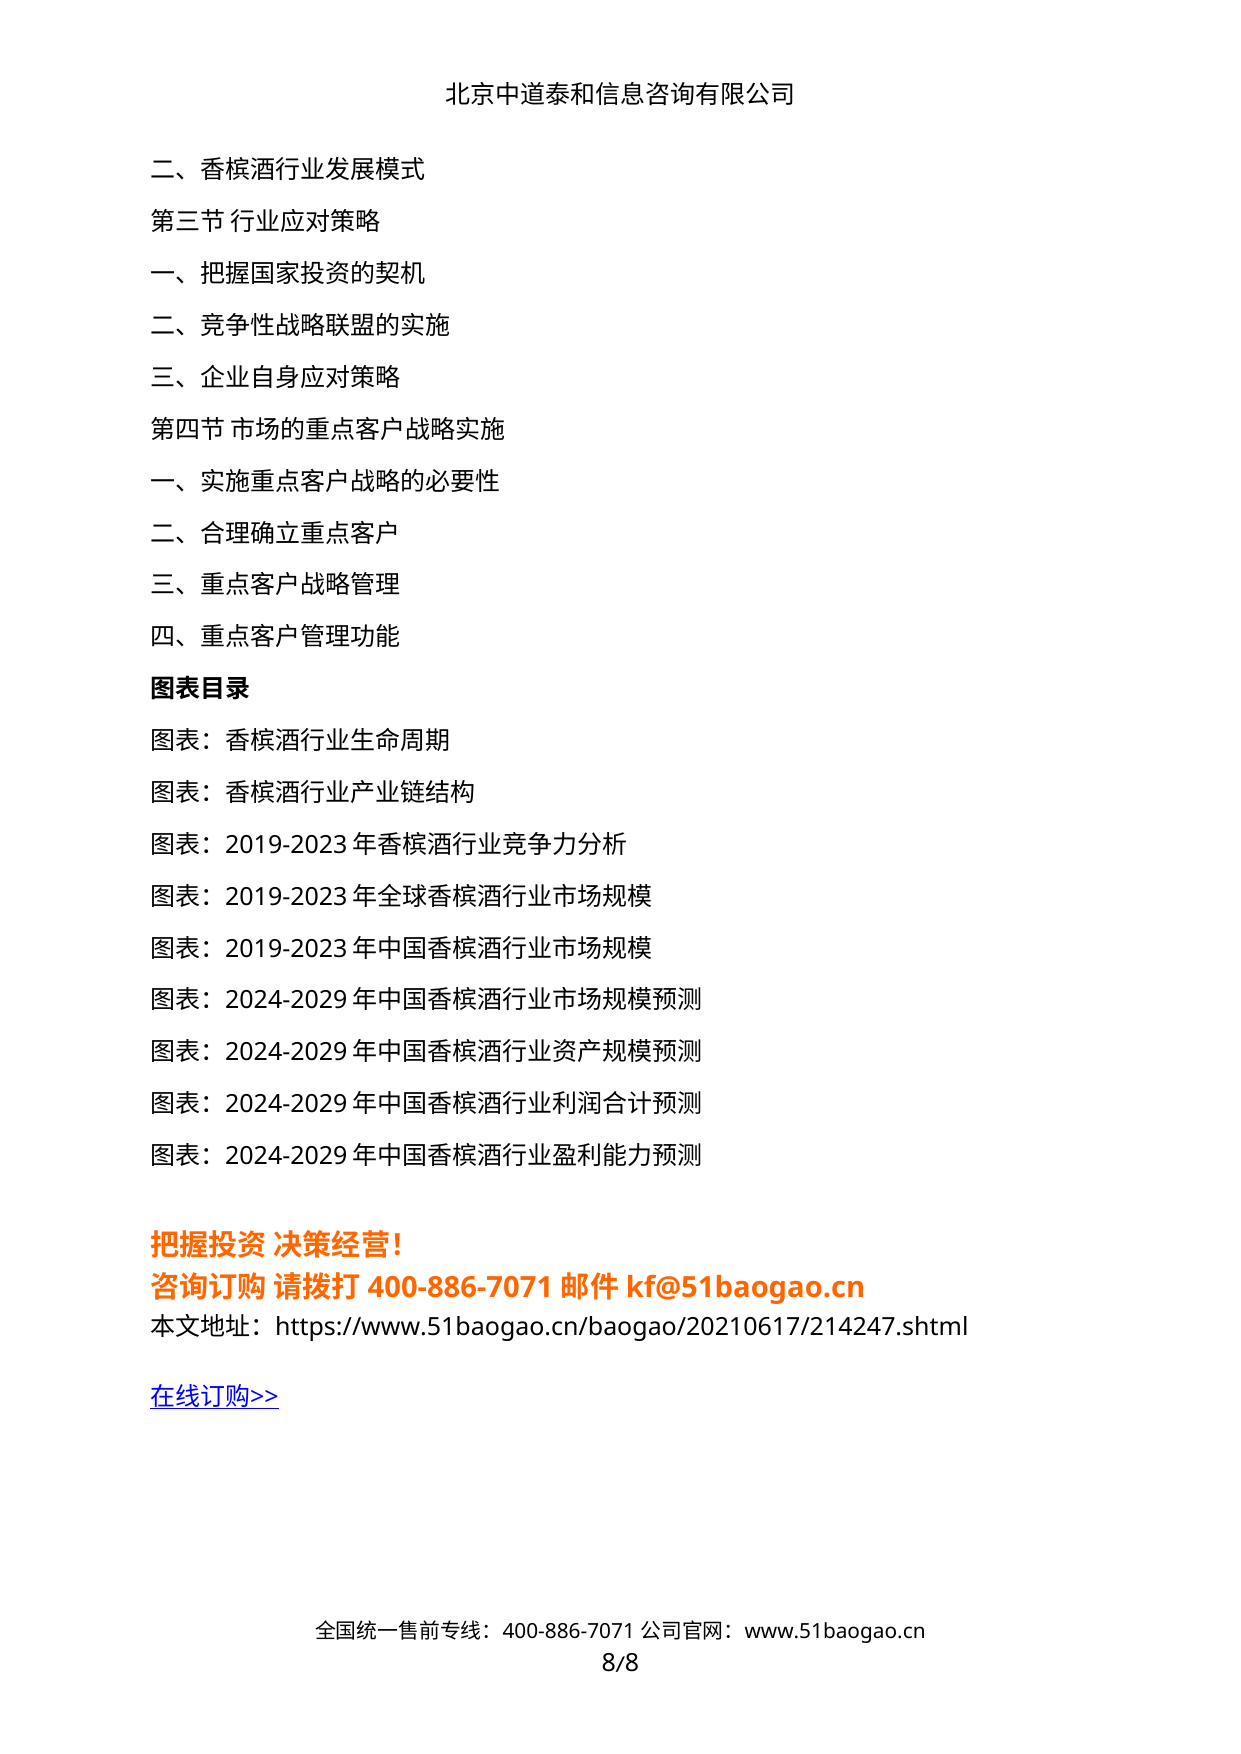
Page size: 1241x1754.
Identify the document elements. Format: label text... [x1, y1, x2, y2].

text 图表：2019-2023年全球香槟酒行业市场规模 [150, 876, 1090, 912]
text 图表目录 [150, 669, 1090, 705]
text 图表：2019-2023年中国香槟酒行业市场规模 [150, 928, 1090, 964]
text 图表：2019-2023年香槟酒行业竞争力分析 [150, 824, 1090, 861]
text 图表：2024-2029年中国香槟酒行业盈利能力预测 [150, 1136, 1090, 1172]
text 第三节 行业应对策略 [150, 202, 1090, 238]
text 二、合理确立重点客户 [150, 513, 1090, 549]
text 图表：2024-2029年中国香槟酒行业利润合计预测 [150, 1084, 1090, 1120]
text 在线订购>> [150, 1342, 1090, 1413]
text 三、企业自身应对策略 [150, 357, 1090, 394]
text 把握投资 决策经营！咨询订购 请拨打 400-886-7071 邮件 kf@51baogao.cn本文地址：https://www.51baogao.cn/baogao/20210617/214247.shtml [150, 1187, 1090, 1342]
text 图表：2024-2029年中国香槟酒行业资产规模预测 [150, 1032, 1090, 1068]
text 二、竞争性战略联盟的实施 [150, 306, 1090, 342]
text 图表：香槟酒行业生命周期 [150, 721, 1090, 757]
text 四、重点客户管理功能 [150, 617, 1090, 653]
text 图表：香槟酒行业产业链结构 [150, 772, 1090, 809]
text 一、实施重点客户战略的必要性 [150, 461, 1090, 497]
text 二、香槟酒行业发展模式 [150, 150, 1090, 186]
text 一、把握国家投资的契机 [150, 254, 1090, 290]
text 三、重点客户战略管理 [150, 565, 1090, 601]
text 图表：2024-2029年中国香槟酒行业市场规模预测 [150, 980, 1090, 1016]
text 第四节 市场的重点客户战略实施 [150, 409, 1090, 446]
